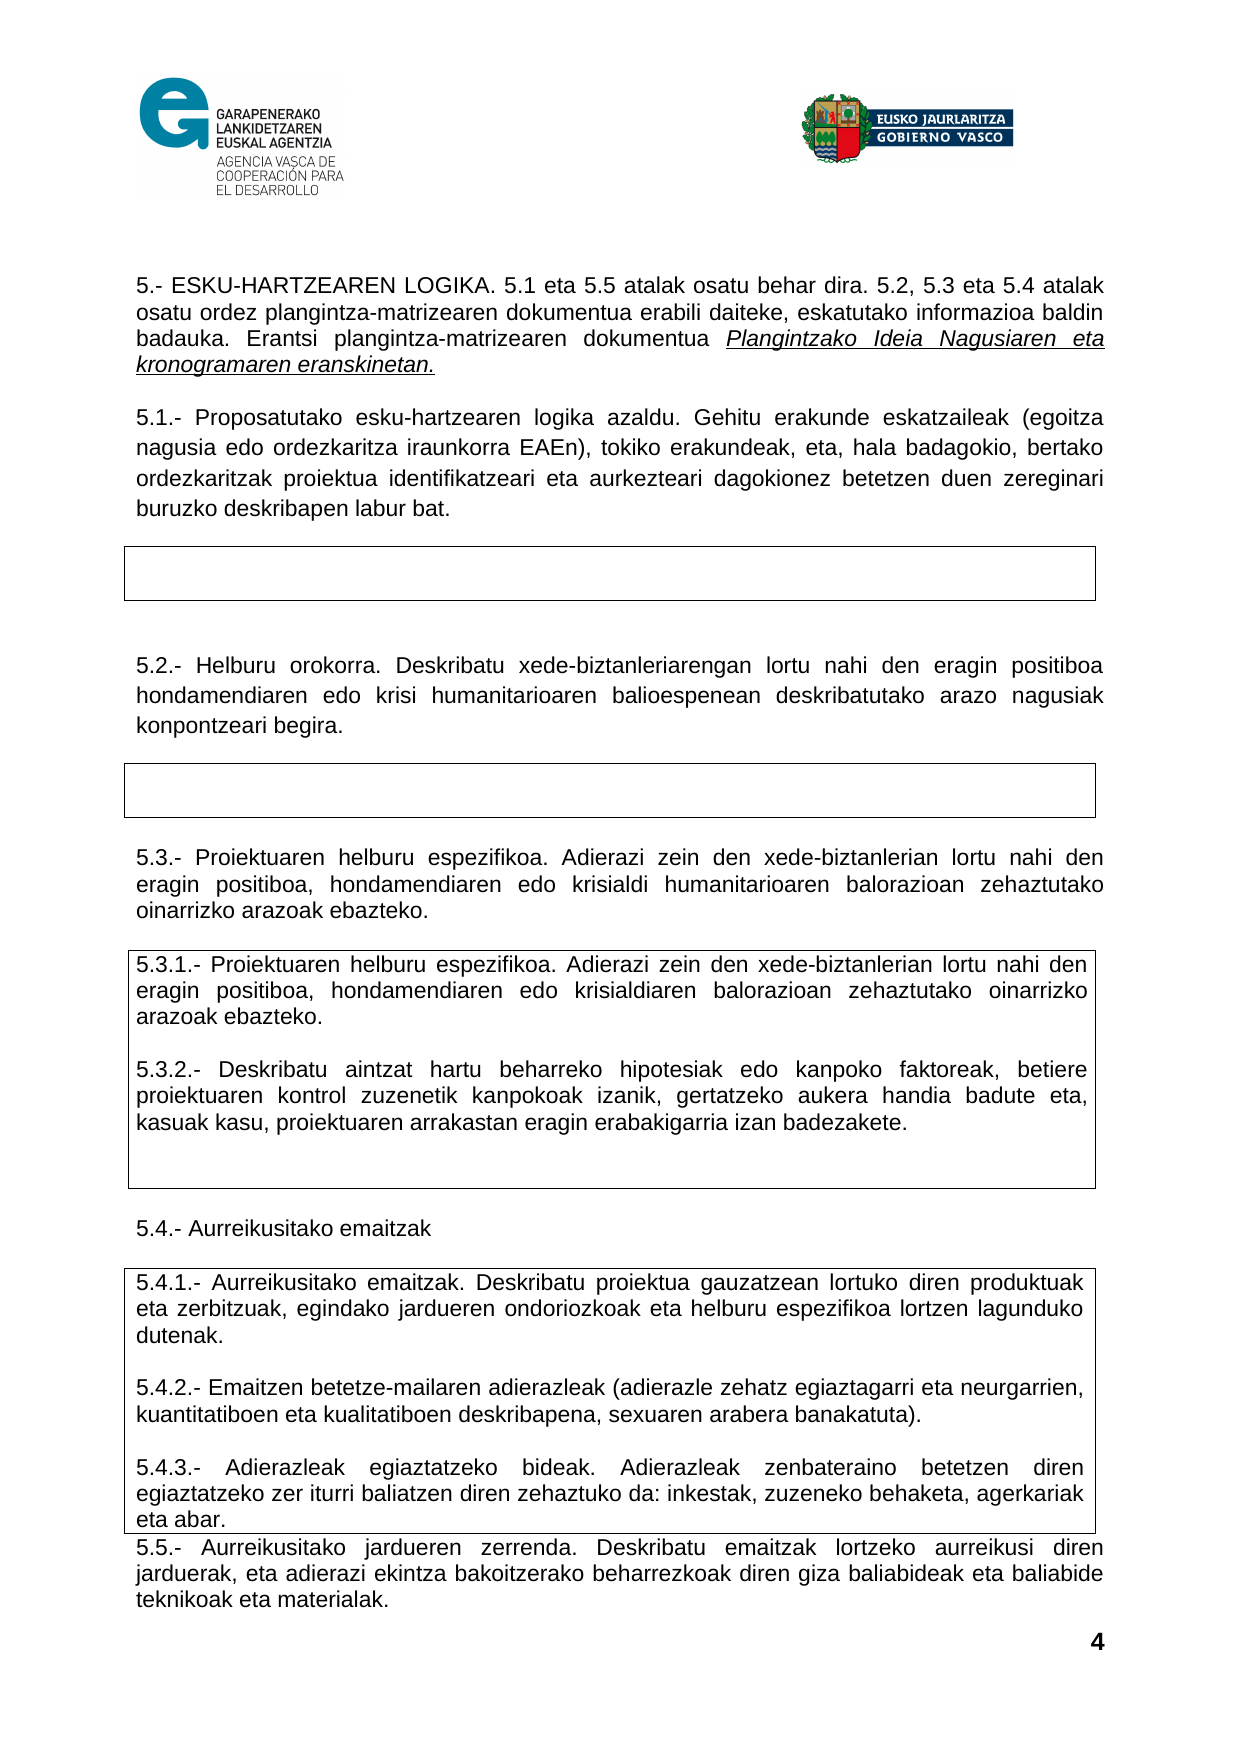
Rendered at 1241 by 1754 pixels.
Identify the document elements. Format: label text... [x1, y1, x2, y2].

picture [800, 93, 1014, 165]
table_header [125, 547, 1095, 599]
picture [135, 73, 348, 198]
text 5.2.- Helburu orokorra. Deskribatu xede-biztanleriarengan lortu nahi den eragin positiboa hondamendiaren edo krisi humanitarioaren balioespenean deskribatutako arazo nagusiak konpontzeari begira. [136, 652, 1104, 738]
list 5.1.- Proposatutako esku-hartzearen logika azaldu. Gehitu erakunde eskatzaileak (egoitza nagusia edo ordezkaritza iraunkorra EAEn), tokiko erakundeak, eta, hala badagokio, bertako ordezkaritzak proiektua identifikatzeari eta aurkezteari dagokionez betetzen duen zereginari buruzko deskribapen labur bat. [136, 404, 1104, 521]
text 5.5.- Aurreikusitako jardueren zerrenda. Deskribatu emaitzak lortzeko aurreikusi diren jarduerak, eta adierazi ekintza bakoitzerako beharrezkoak diren giza baliabideak eta baliabide teknikoak eta materialak. [136, 1533, 1104, 1613]
table_header 5.4.1.- Aurreikusitako emaitzak. Deskribatu proiektua gauzatzean lortuko diren produktuak eta zerbitzuak, egindako jardueren ondoriozkoak eta helburu espezifikoa lortzen lagunduko dutenak. 5.4.2.- Emaitzen betetze-mailaren adierazleak (adierazle zehatz egiaztagarri eta neurgarrien, kuantitatiboen eta kualitatiboen deskribapena, sexuaren arabera banakatuta). 5.4.3.- Adierazleak egiaztatzeko bideak. Adierazleak zenbateraino betetzen diren egiaztatzeko zer iturri baliatzen diren zehaztuko da: inkestak, zuzeneko behaketa, agerkariak eta abar. [125, 1269, 1095, 1532]
table_header [125, 764, 1095, 817]
text 5.- ESKU-HARTZEAREN LOGIKA. 5.1 eta 5.5 atalak osatu behar dira. 5.2, 5.3 eta 5.4 atalak osatu ordez plangintza-matrizearen dokumentua erabili daiteke, eskatutako informazioa baldin badauka. Erantsi plangintza-matrizearen dokumentua Plangintzako Ideia Nagusiaren eta kronogramaren eranskinetan. [136, 272, 1104, 378]
table_header 5.3.1.- Proiektuaren helburu espezifikoa. Adierazi zein den xede-biztanlerian lortu nahi den eragin positiboa, hondamendiaren edo krisialdiaren balorazioan zehaztutako oinarrizko arazoak ebazteko. 5.3.2.- Deskribatu aintzat hartu beharreko hipotesiak edo kanpoko faktoreak, betiere proiektuaren kontrol zuzenetik kanpokoak izanik, gertatzeko aukera handia badute eta, kasuak kasu, proiektuaren arrakastan eragin erabakigarria izan badezakete. [129, 951, 1095, 1188]
text 5.4.- Aurreikusitako emaitzak [136, 1215, 1104, 1242]
text 5.3.- Proiektuaren helburu espezifikoa. Adierazi zein den xede-biztanlerian lortu nahi den eragin positiboa, hondamendiaren edo krisialdi humanitarioaren balorazioan zehaztutako oinarrizko arazoak ebazteko. [136, 844, 1104, 923]
